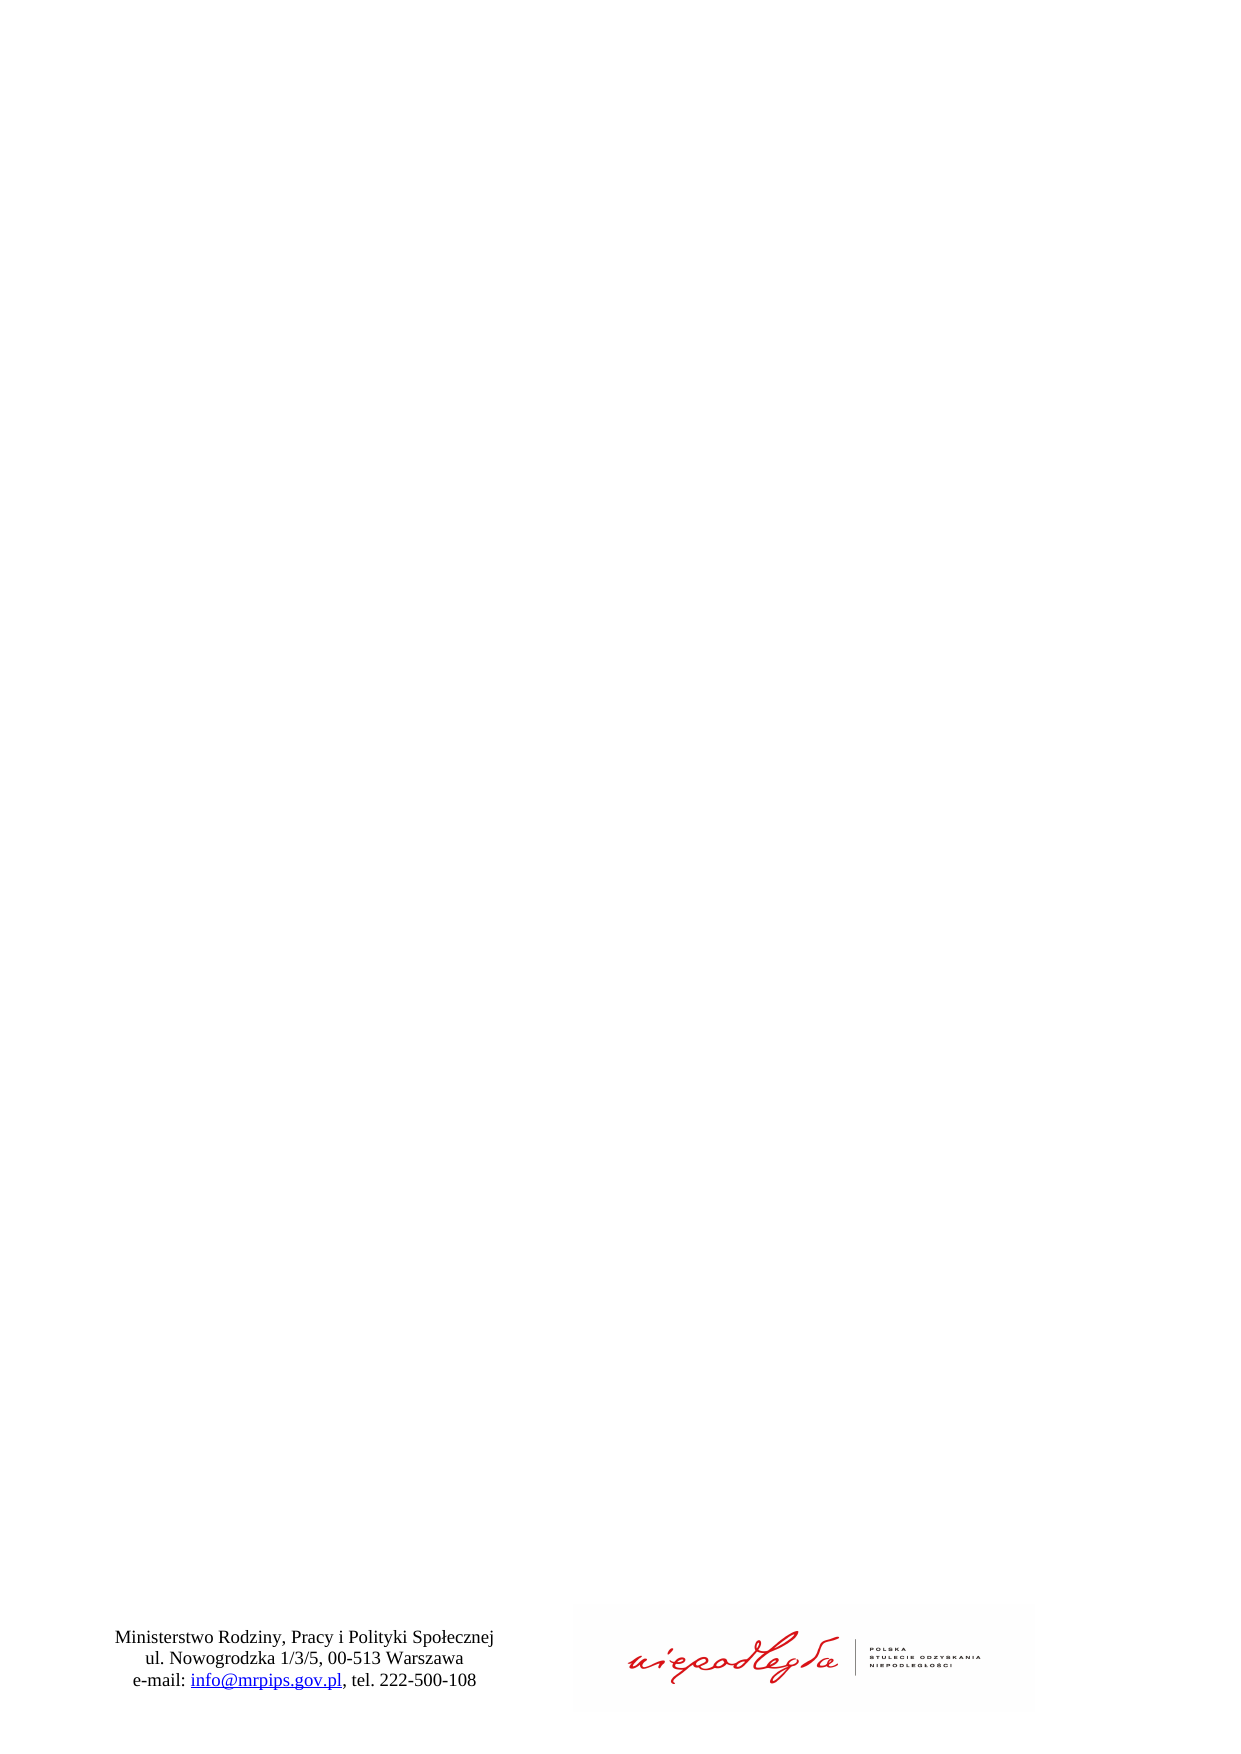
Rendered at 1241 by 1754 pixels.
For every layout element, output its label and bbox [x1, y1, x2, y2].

picture [573, 1604, 1035, 1712]
